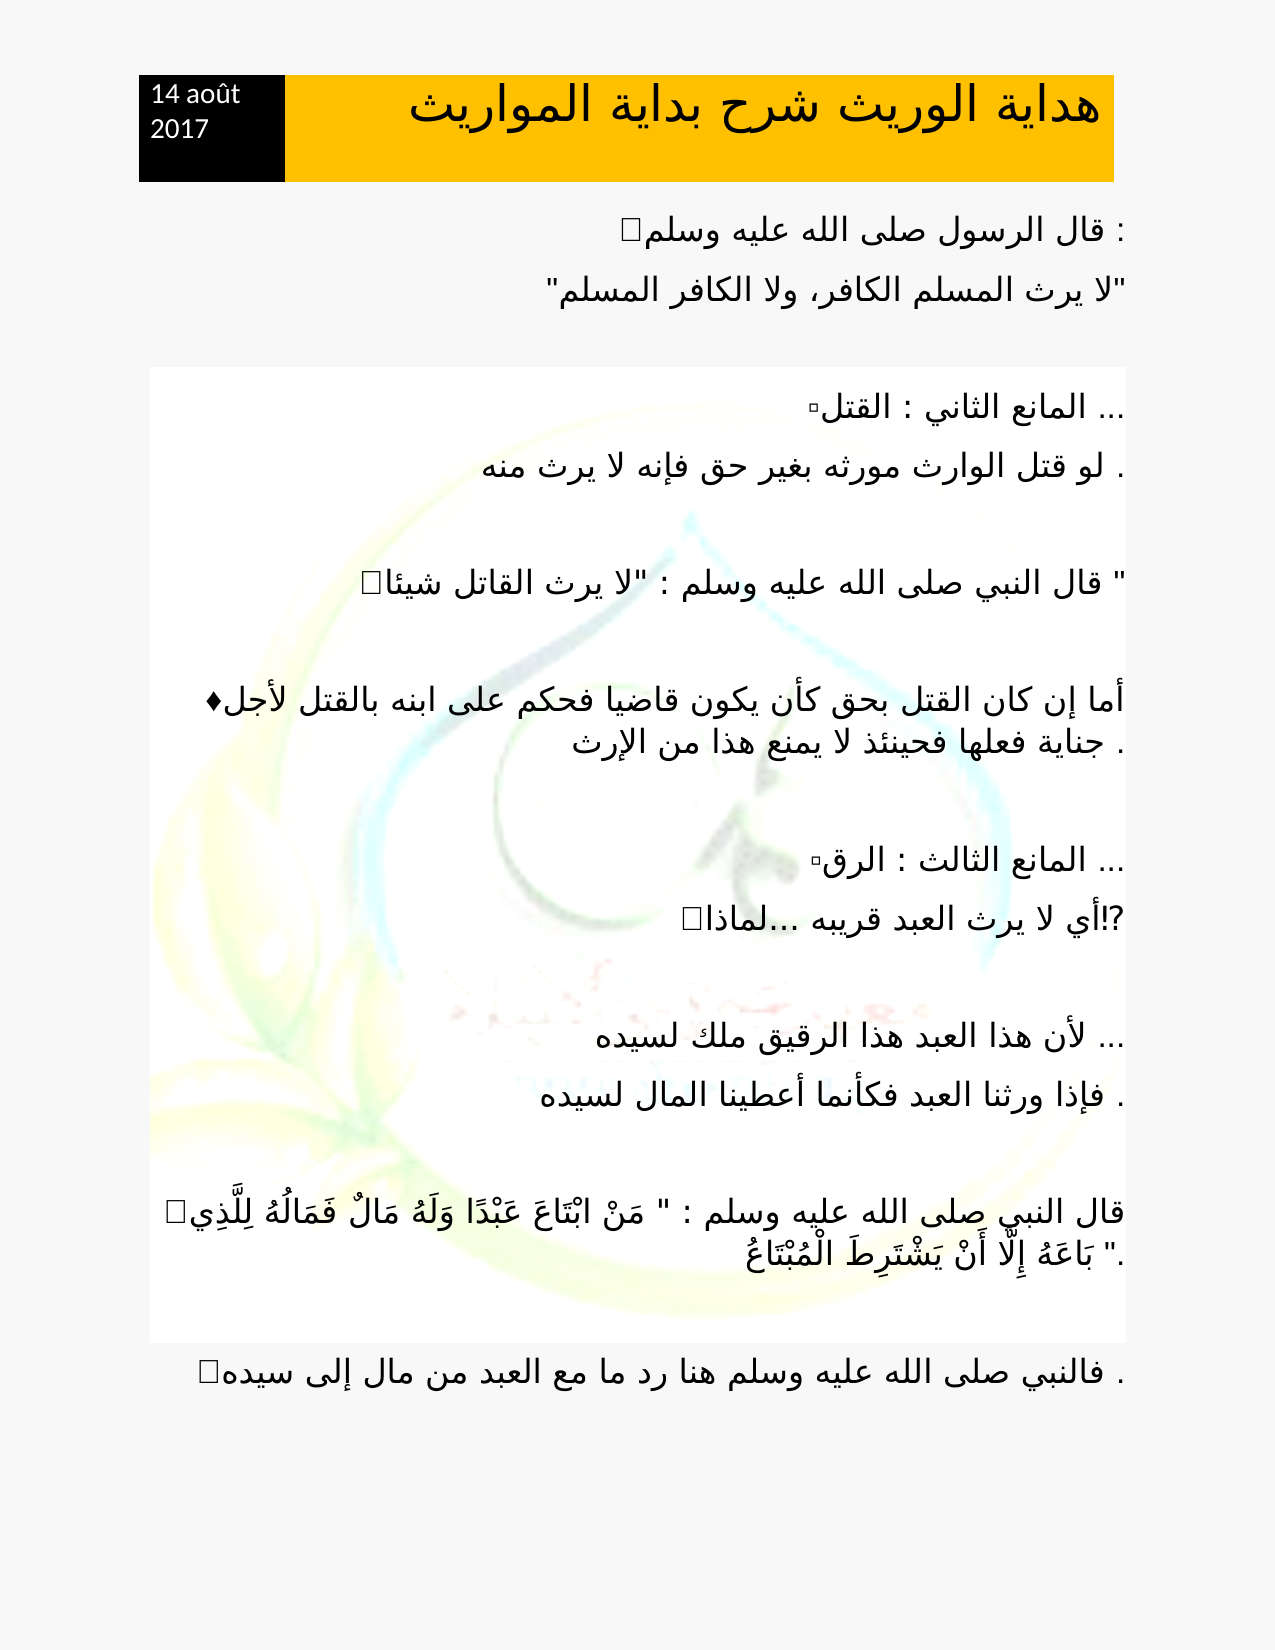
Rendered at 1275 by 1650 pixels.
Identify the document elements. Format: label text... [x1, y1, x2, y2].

text 🔻أي لا يرث العبد قريبه ...لماذا⁉️ [150, 899, 1125, 938]
text 🔶قال الرسول صلى الله عليه وسلم : [150, 211, 1125, 250]
text 🔸فالنبي صلى الله عليه وسلم هنا رد ما مع العبد من مال إلى سيده . [150, 1352, 1125, 1391]
text 🔶قال النبي صلى الله عليه وسلم : "لا يرث القاتل شيئا " [150, 563, 1125, 602]
text ▫️المانع الثالث : الرق ... [150, 840, 1125, 879]
text "لا يرث المسلم الكافر، ولا الكافر المسلم" [150, 269, 1125, 309]
text فإذا ورثنا العبد فكأنما أعطينا المال لسيده . [150, 1075, 1125, 1114]
text لو قتل الوارث مورثه بغير حق فإنه لا يرث منه . [150, 446, 1125, 485]
text 🔶قال النبي صلى الله عليه وسلم : " مَنْ ابْتَاعَ عَبْدًا وَلَهُ مَالٌ فَمَالُهُ لِلَّذِي بَاعَهُ إِلَّا أَنْ يَشْتَرِطَ الْمُبْتَاعُ ". [150, 1192, 1125, 1274]
text ▫️المانع الثاني : القتل ... [150, 387, 1125, 426]
text ♦️️أما إن كان القتل بحق كأن يكون قاضيا فحكم على ابنه بالقتل لأجل جناية فعلها فحينئذ لا يمنع هذا من الإرث . [150, 680, 1125, 762]
text لأن هذا العبد هذا الرقيق ملك لسيده ... [150, 1016, 1125, 1055]
